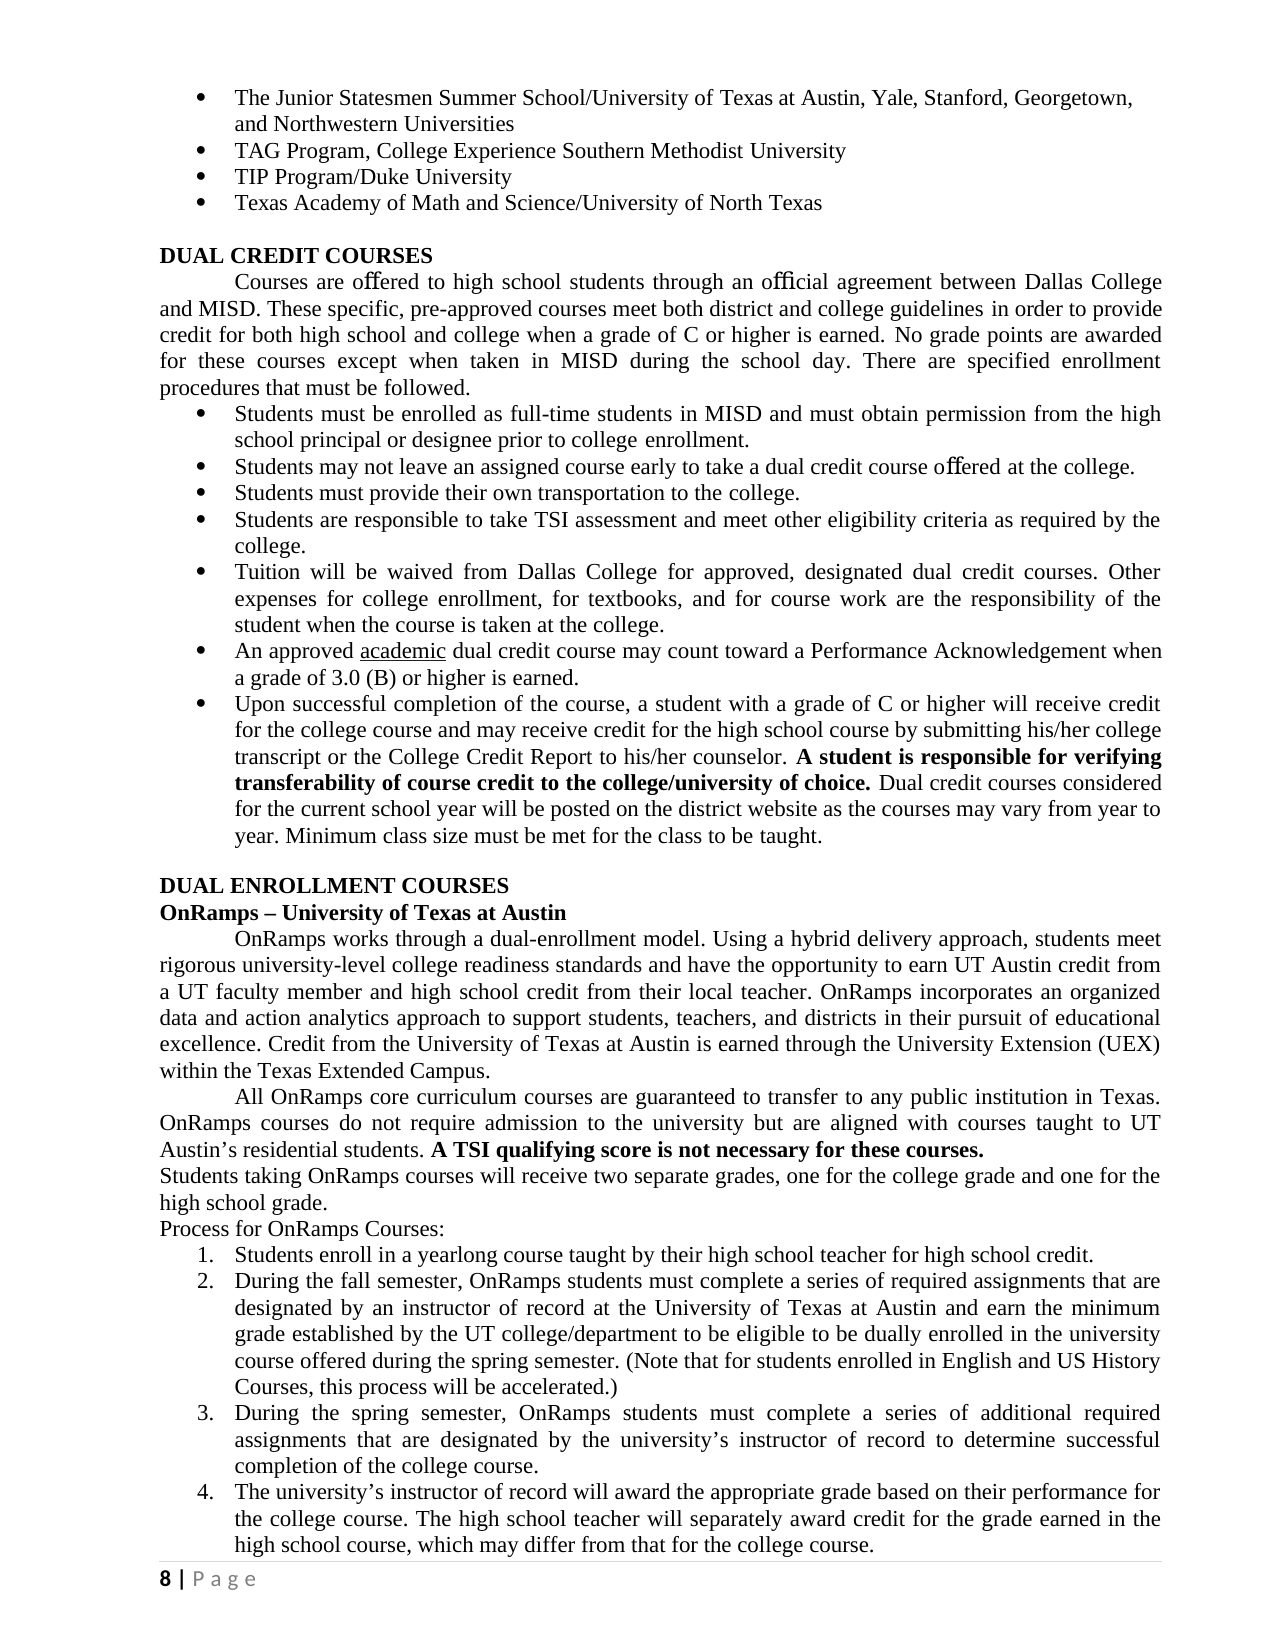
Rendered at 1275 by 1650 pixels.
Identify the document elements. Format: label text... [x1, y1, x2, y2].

text DUAL CREDIT COURSES [159, 242, 1162, 268]
list Texas Academy of Math and Science/University of North Texas [197, 189, 1162, 216]
list Students must be enrolled as full-time students in MISD and must obtain permission from the high school principal or designee prior to college enrollment. [197, 400, 1162, 453]
list Students may not leave an assigned course early to take a dual credit course oﬀered at the college. [197, 453, 1162, 479]
list During the spring semester, OnRamps students must complete a series of additional required assignments that are designated by the university’s instructor of record to determine successful completion of the college course. [197, 1399, 1162, 1478]
list TAG Program, College Experience Southern Methodist University [197, 137, 1162, 163]
list The Junior Statesmen Summer School/University of Texas at Austin, Yale, Stanford, Georgetown, and Northwestern Universities [197, 84, 1162, 137]
text Courses are oﬀered to high school students through an oﬃcial agreement between Dallas College and MISD. These specific, pre-approved courses meet both district and college guidelines in order to provide credit for both high school and college when a grade of C or higher is earned. No grade points are awarded for these courses except when taken in MISD during the school day. There are specified enrollment procedures that must be followed. [159, 268, 1162, 400]
list Upon successful completion of the course, a student with a grade of C or higher will receive credit for the college course and may receive credit for the high school course by submitting his/her college transcript or the College Credit Report to his/her counselor. A student is responsible for verifying transferability of course credit to the college/university of choice. Dual credit courses considered for the current school year will be posted on the district website as the courses may vary from year to year. Minimum class size must be met for the class to be taught. [197, 690, 1162, 848]
list Students are responsible to take TSI assessment and meet other eligibility criteria as required by the college. [197, 506, 1162, 558]
list The university’s instructor of record will award the appropriate grade based on their performance for the college course. The high school teacher will separately award credit for the grade earned in the high school course, which may differ from that for the college course. [197, 1478, 1162, 1557]
list Students must provide their own transportation to the college. [197, 479, 1162, 506]
list During the fall semester, OnRamps students must complete a series of required assignments that are designated by an instructor of record at the University of Texas at Austin and earn the minimum grade established by the UT college/department to be eligible to be dually enrolled in the university course offered during the spring semester. (Note that for students enrolled in English and US History Courses, this process will be accelerated.) [197, 1268, 1162, 1399]
list Students enroll in a yearlong course taught by their high school teacher for high school credit. [197, 1241, 1162, 1268]
text Students taking OnRamps courses will receive two separate grades, one for the college grade and one for the high school grade. [159, 1162, 1162, 1215]
list Tuition will be waived from Dallas College for approved, designated dual credit courses. Other expenses for college enrollment, for textbooks, and for course work are the responsibility of the student when the course is taken at the college. [197, 558, 1162, 637]
text All OnRamps core curriculum courses are guaranteed to transfer to any public institution in Texas. OnRamps courses do not require admission to the university but are aligned with courses taught to UT Austin’s residential students. A TSI qualifying score is not necessary for these courses. [159, 1083, 1162, 1162]
list An approved academic dual credit course may count toward a Performance Acknowledgement when a grade of 3.0 (B) or higher is earned. [197, 637, 1162, 690]
list TIP Program/Duke University [197, 163, 1162, 189]
text OnRamps – University of Texas at Austin [159, 899, 1162, 925]
text Process for OnRamps Courses: [159, 1215, 1162, 1241]
text OnRamps works through a dual-enrollment model. Using a hybrid delivery approach, students meet rigorous university-level college readiness standards and have the opportunity to earn UT Austin credit from a UT faculty member and high school credit from their local teacher. OnRamps incorporates an organized data and action analytics approach to support students, teachers, and districts in their pursuit of educational excellence. Credit from the University of Texas at Austin is earned through the University Extension (UEX) within the Texas Extended Campus. [159, 925, 1162, 1083]
text DUAL ENROLLMENT COURSES [159, 872, 1162, 899]
